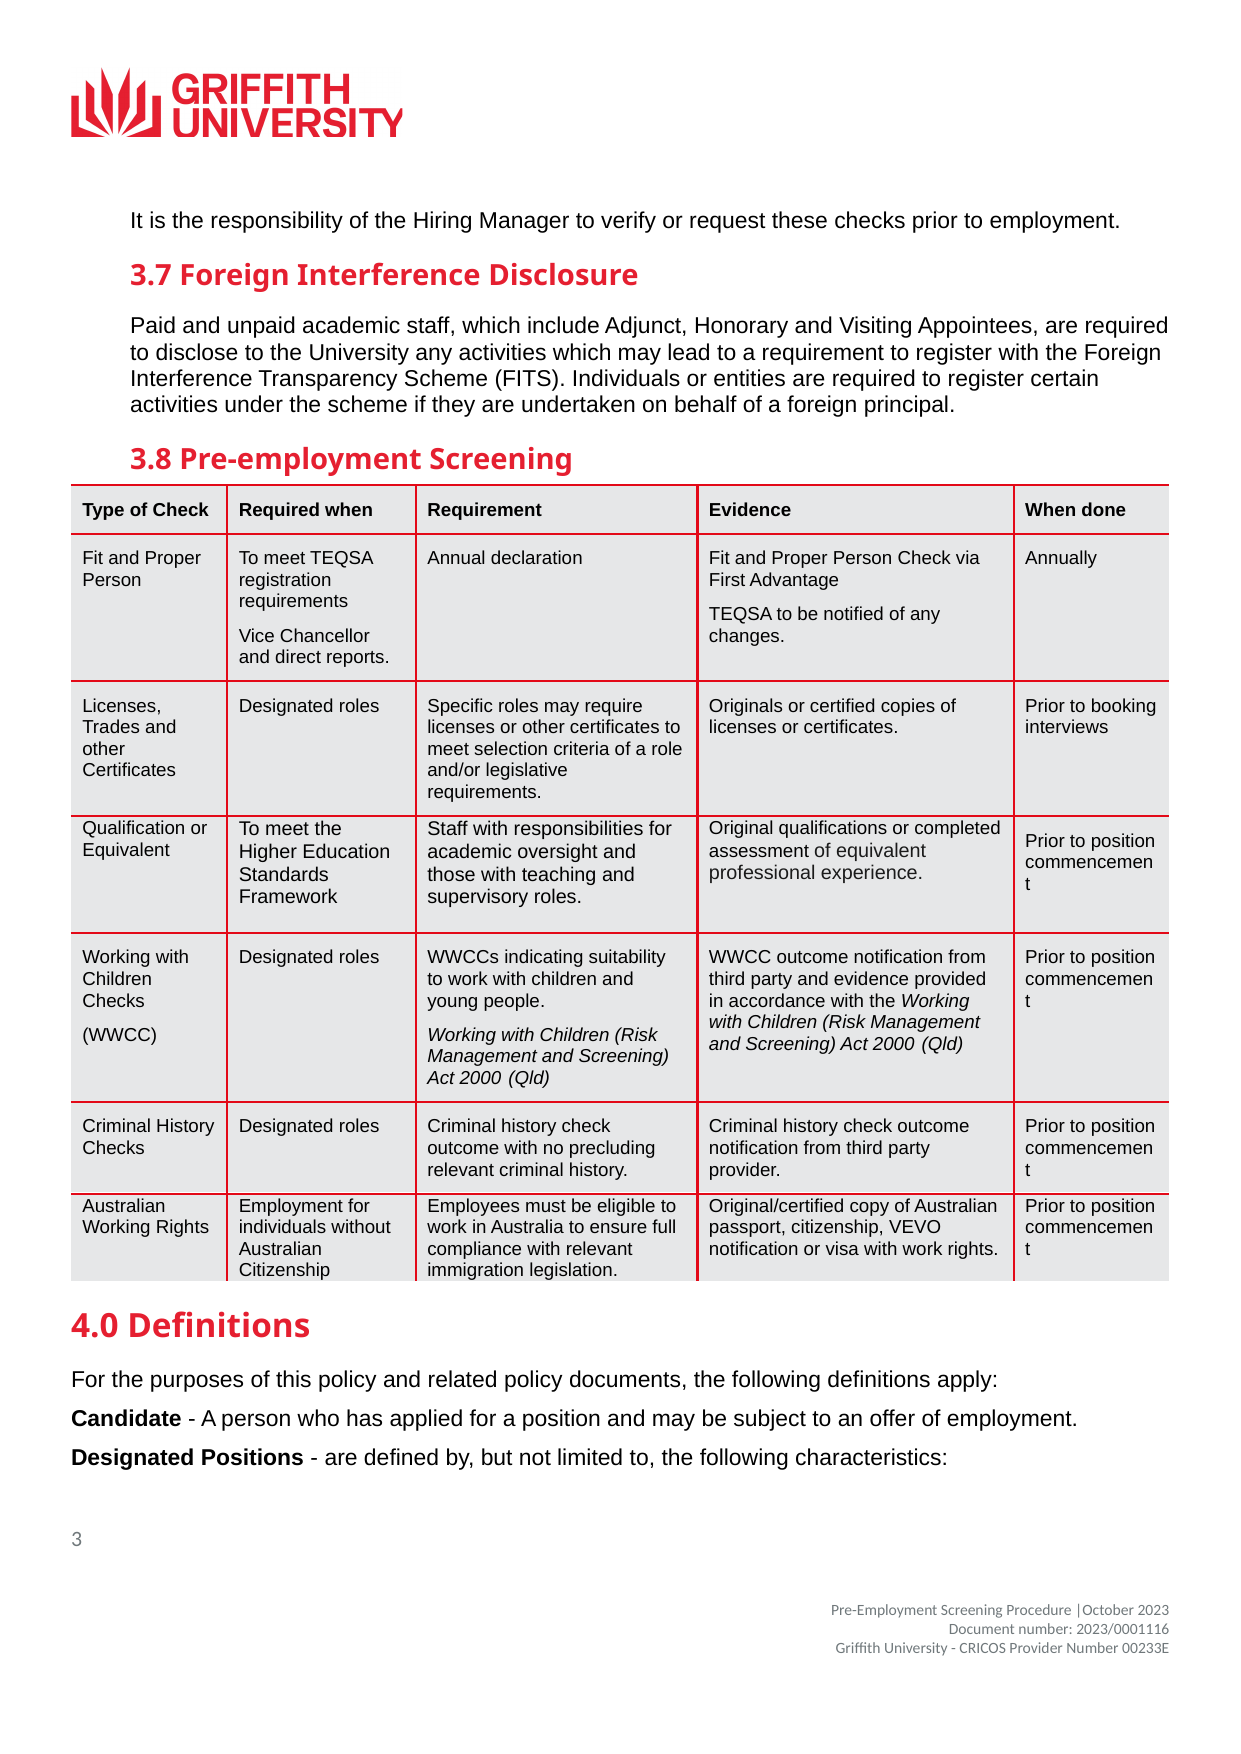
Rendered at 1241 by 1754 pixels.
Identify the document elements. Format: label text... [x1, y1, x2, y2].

table_cell Designated roles [228, 1103, 415, 1192]
table_cell Australian Working Rights [71, 1195, 226, 1281]
table_cell Qualification or Equivalent [71, 817, 226, 932]
table_header Evidence [699, 486, 1013, 533]
picture [70, 67, 402, 137]
subtitle 3.7 Foreign Interference Disclosure [130, 254, 1169, 294]
table_cell Fit and Proper Person Check via First Advantage TEQSA to be notified of any changes. [699, 535, 1013, 680]
table_cell Fit and Proper Person [71, 535, 226, 680]
table_cell Working with Children Checks (WWCC) [71, 934, 226, 1101]
table_cell Original/certified copy of Australian passport, citizenship, VEVO notification or visa with work rights. [699, 1195, 1013, 1281]
text It is the responsibility of the Hiring Manager to verify or request these checks prior to employment. [130, 207, 1169, 233]
table_cell Original qualifications or completed assessment of equivalent professional experience. [699, 817, 1013, 932]
table_cell Criminal history check outcome notification from third party provider. [699, 1103, 1013, 1192]
table_header When done [1015, 486, 1169, 533]
text For the purposes of this policy and related policy documents, the following definitions apply: [71, 1366, 1169, 1393]
table_cell Criminal History Checks [71, 1103, 226, 1192]
text Candidate - A person who has applied for a position and may be subject to an offer of employment. [71, 1405, 1169, 1432]
table_cell Prior to position commencement [1015, 1103, 1169, 1192]
table_cell Staff with responsibilities for academic oversight and those with teaching and supervisory roles. [417, 817, 696, 932]
table_cell WWCC outcome notification from third party and evidence provided in accordance with the Working with Children (Risk Management and Screening) Act 2000 (Qld) [699, 934, 1013, 1101]
text Designated Positions - are defined by, but not limited to, the following characteristics: [71, 1444, 1169, 1470]
table_cell Annual declaration [417, 535, 696, 680]
table_cell Specific roles may require licenses or other certificates to meet selection criteria of a role and/or legislative requirements. [417, 682, 696, 815]
table_cell Annually [1015, 535, 1169, 680]
table_cell Employees must be eligible to work in Australia to ensure full compliance with relevant immigration legislation. [417, 1195, 696, 1281]
table_cell Designated roles [228, 934, 415, 1101]
table_cell Prior to position commencement [1015, 817, 1169, 932]
table_cell WWCCs indicating suitability to work with children and young people. Working with Children (Risk Management and Screening) Act 2000 (Qld) [417, 934, 696, 1101]
table_header Type of Check [71, 486, 226, 533]
table_cell Designated roles [228, 682, 415, 815]
text Paid and unpaid academic staff, which include Adjunct, Honorary and Visiting Appointees, are required to disclose to the University any activities which may lead to a requirement to register with the Foreign Interference Transparency Scheme (FITS). Individuals or entities are required to register certain activities under the scheme if they are undertaken on behalf of a foreign principal. [130, 312, 1169, 417]
table_cell Criminal history check outcome with no precluding relevant criminal history. [417, 1103, 696, 1192]
table_cell Licenses, Trades and other Certificates [71, 682, 226, 815]
table_cell Originals or certified copies of licenses or certificates. [699, 682, 1013, 815]
table_header Requirement [417, 486, 696, 533]
table_cell To meet TEQSA registration requirements Vice Chancellor and direct reports. [228, 535, 415, 680]
subtitle 3.8 Pre-employment Screening [130, 438, 1169, 478]
table_cell Employment for individuals without Australian Citizenship [228, 1195, 415, 1281]
table_cell Prior to booking interviews [1015, 682, 1169, 815]
table_cell To meet the Higher Education Standards Framework [228, 817, 415, 932]
table_cell Prior to position commencement [1015, 1195, 1169, 1281]
table_cell Prior to position commencement [1015, 934, 1169, 1101]
table_header Required when [228, 486, 415, 533]
subtitle 4.0 Definitions [71, 1302, 1169, 1347]
